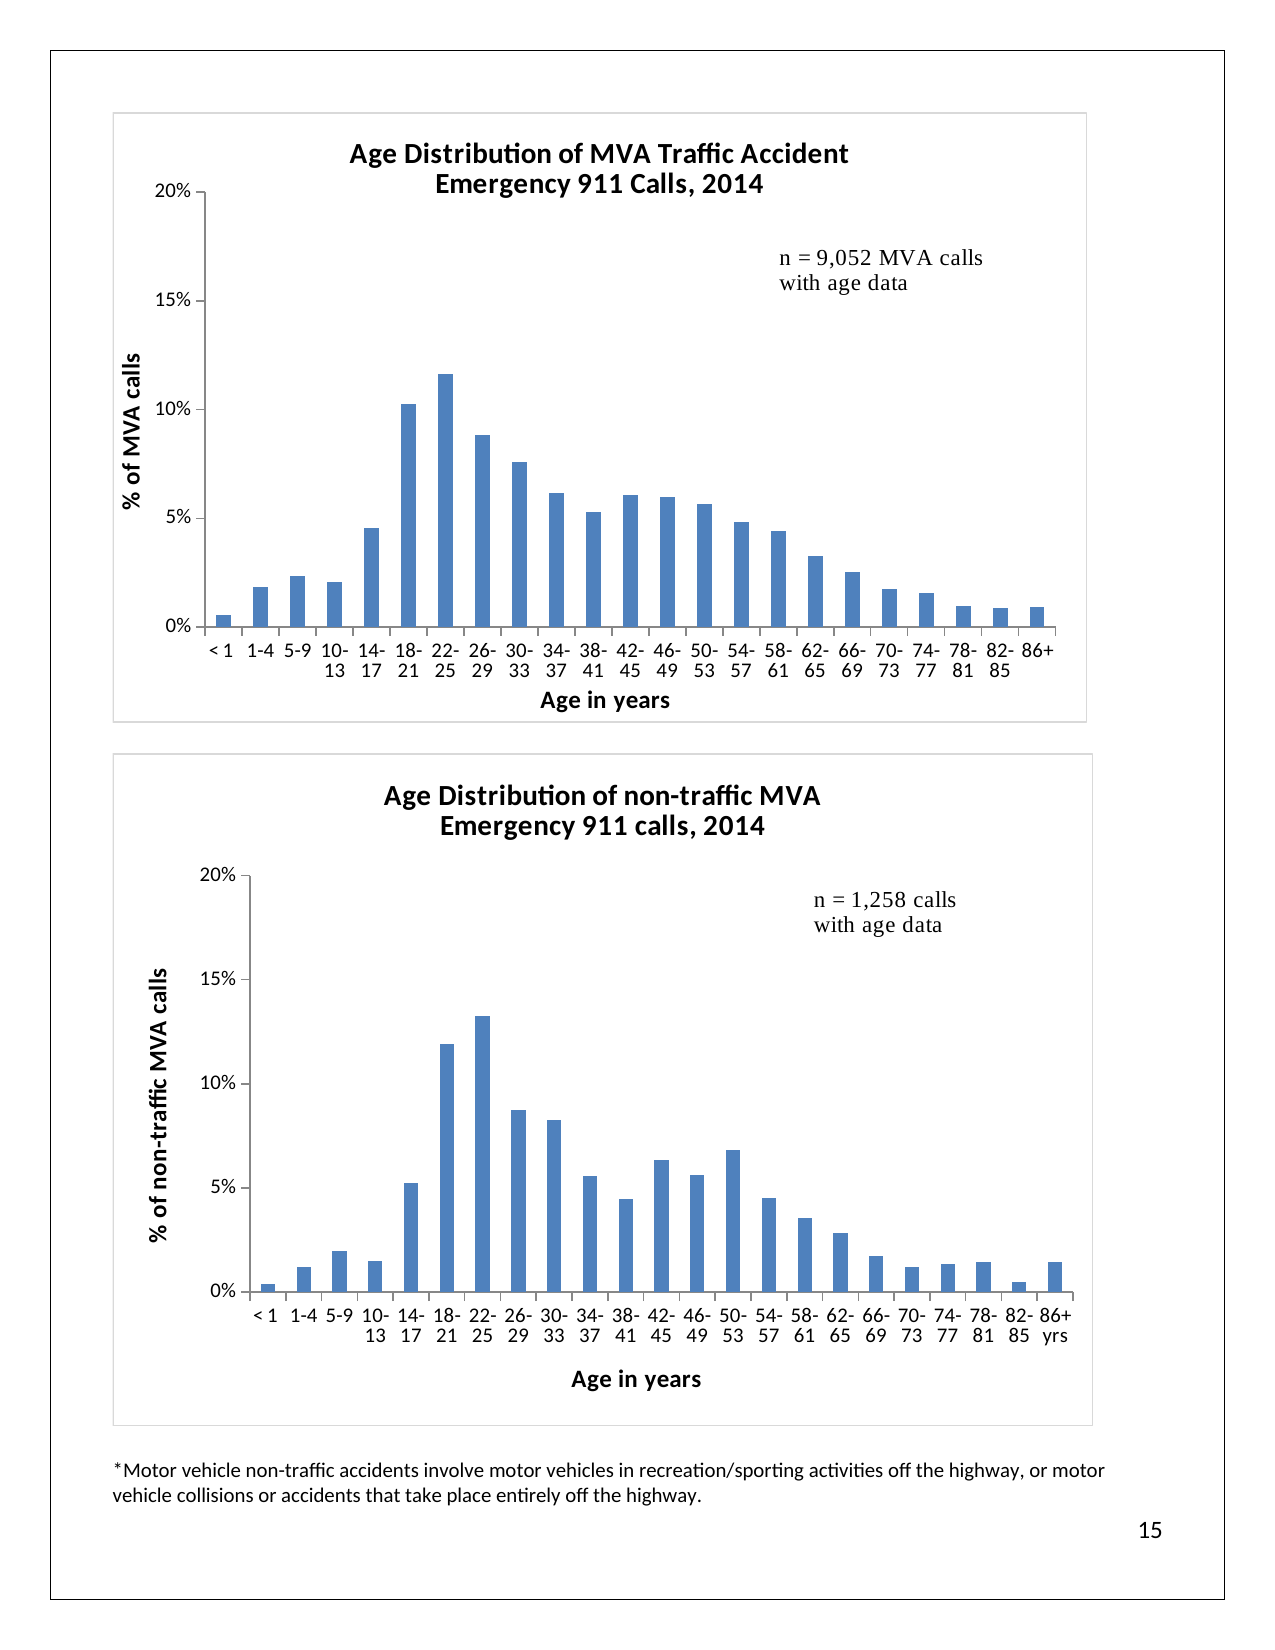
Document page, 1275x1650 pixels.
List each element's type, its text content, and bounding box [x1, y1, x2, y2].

text *Motor vehicle non-traffic accidents involve motor vehicles in recreation/sporting activities off the highway, or motor vehicle collisions or accidents that take place entirely off the highway. [112, 1457, 1162, 1508]
